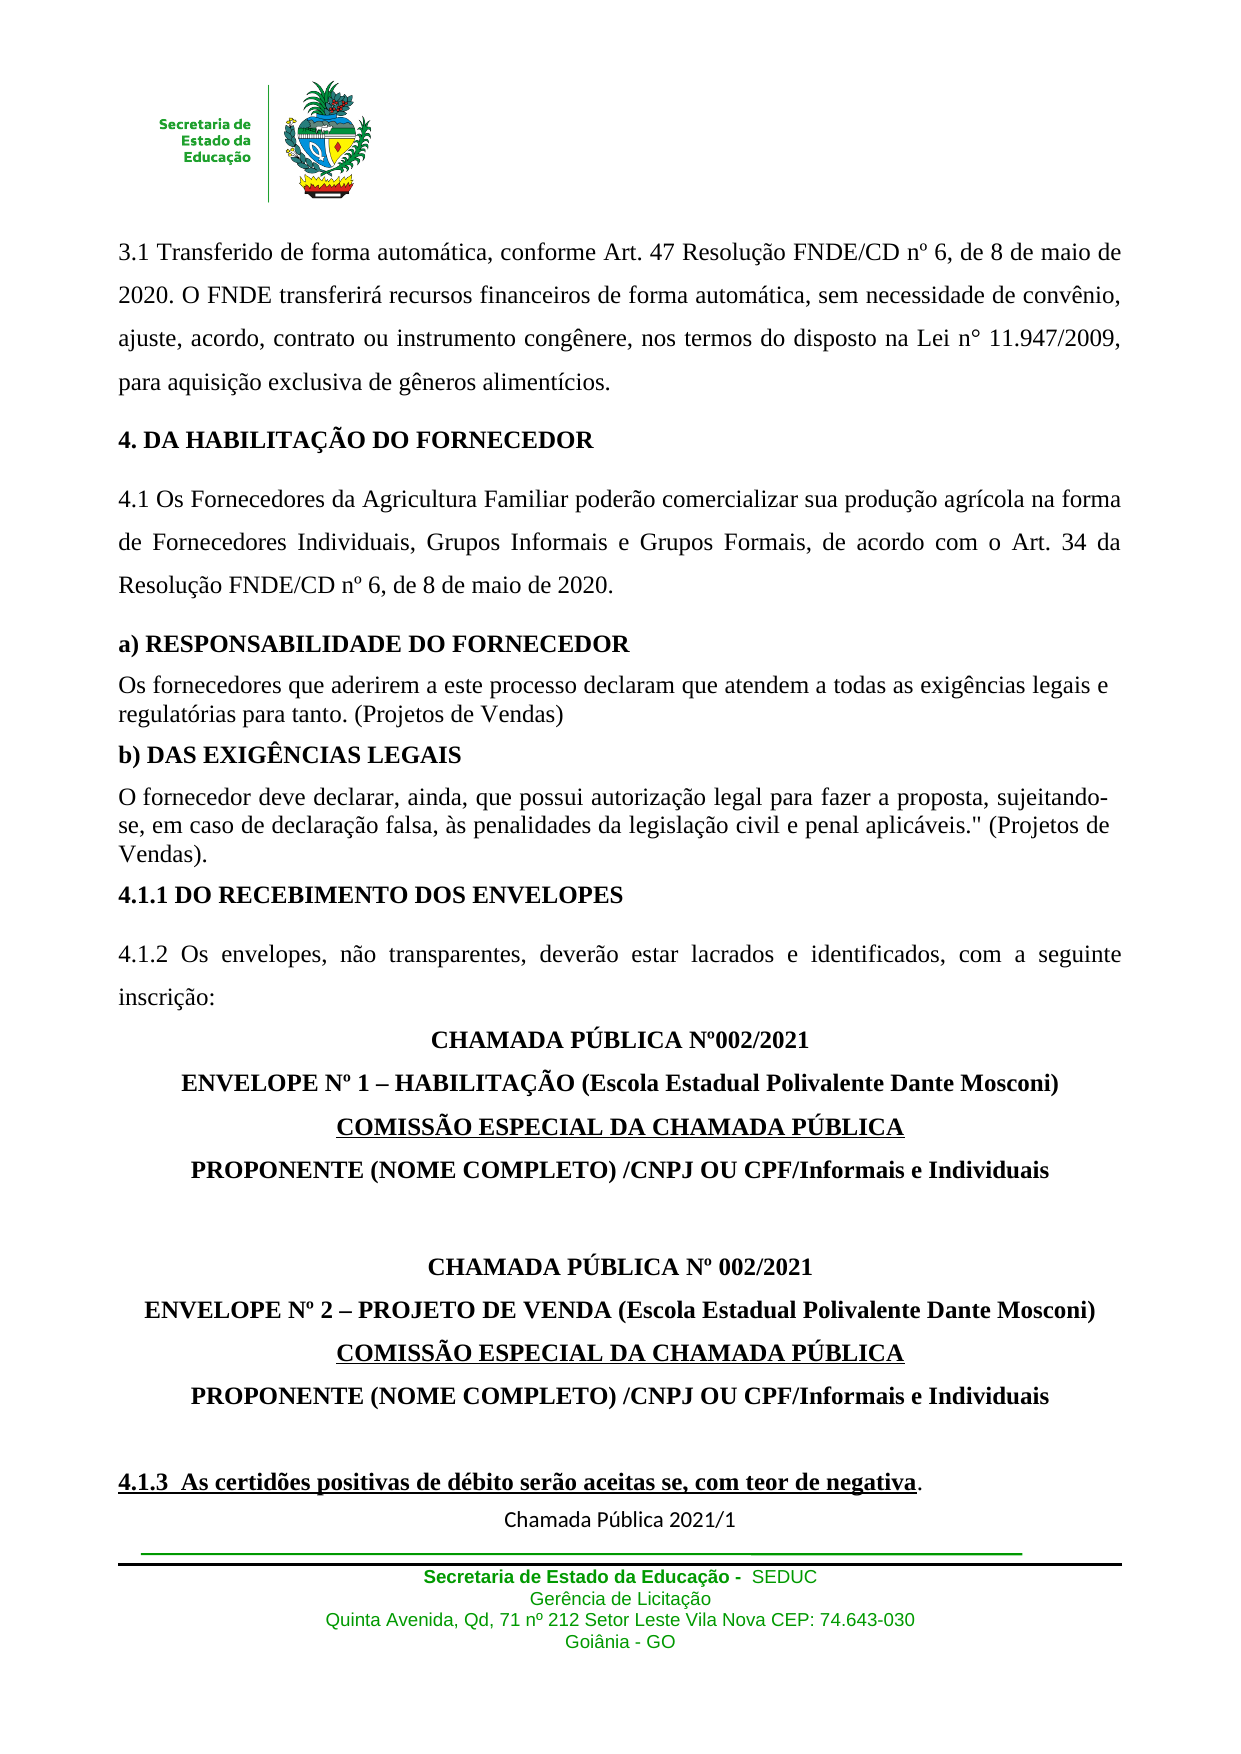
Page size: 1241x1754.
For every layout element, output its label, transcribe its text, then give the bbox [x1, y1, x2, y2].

text COMISSÃO ESPECIAL DA CHAMADA PÚBLICA [118, 1338, 1122, 1367]
text 4.1.3 As certidões positivas de débito serão aceitas se, com teor de negativa. [118, 1467, 1122, 1496]
text CHAMADA PÚBLICA Nº002/2021 [118, 1025, 1122, 1054]
text ENVELOPE Nº 1 – HABILITAÇÃO (Escola Estadual Polivalente Dante Mosconi) [118, 1068, 1122, 1097]
text 4.1 Os Fornecedores da Agricultura Familiar poderão comercializar sua produção agrícola na forma de Fornecedores Individuais, Grupos Informais e Grupos Formais, de acordo com o Art. 34 da Resolução FNDE/CD nº 6, de 8 de maio de 2020. [118, 484, 1122, 599]
text PROPONENTE (NOME COMPLETO) /CNPJ OU CPF/Informais e Individuais [118, 1381, 1122, 1410]
text 3.1 Transferido de forma automática, conforme Art. 47 Resolução FNDE/CD nº 6, de 8 de maio de 2020. O FNDE transferirá recursos financeiros de forma automática, sem necessidade de convênio, ajuste, acordo, contrato ou instrumento congênere, nos termos do disposto na Lei n° 11.947/2009, para aquisição exclusiva de gêneros alimentícios. [118, 237, 1122, 395]
text 4. DA HABILITAÇÃO DO FORNECEDOR [118, 425, 1122, 454]
text Os fornecedores que aderirem a este processo declaram que atendem a todas as exigências legais e regulatórias para tanto. (Projetos de Vendas) [118, 670, 1110, 728]
text 4.1.1 DO RECEBIMENTO DOS ENVELOPES [118, 880, 1122, 909]
text ENVELOPE Nº 2 – PROJETO DE VENDA (Escola Estadual Polivalente Dante Mosconi) [118, 1295, 1122, 1323]
text COMISSÃO ESPECIAL DA CHAMADA PÚBLICA [118, 1112, 1122, 1140]
text PROPONENTE (NOME COMPLETO) /CNPJ OU CPF/Informais e Individuais [118, 1155, 1122, 1183]
text b) DAS EXIGÊNCIAS LEGAIS [118, 740, 1110, 769]
text CHAMADA PÚBLICA Nº 002/2021 [118, 1252, 1122, 1280]
picture [118, 73, 412, 210]
text 4.1.2 Os envelopes, não transparentes, deverão estar lacrados e identificados, com a seguinte inscrição: [118, 939, 1122, 1011]
text a) RESPONSABILIDADE DO FORNECEDOR [118, 629, 1110, 658]
text O fornecedor deve declarar, ainda, que possui autorização legal para fazer a proposta, sujeitando-se, em caso de declaração falsa, às penalidades da legislação civil e penal aplicáveis." (Projetos de Vendas). [118, 782, 1110, 868]
